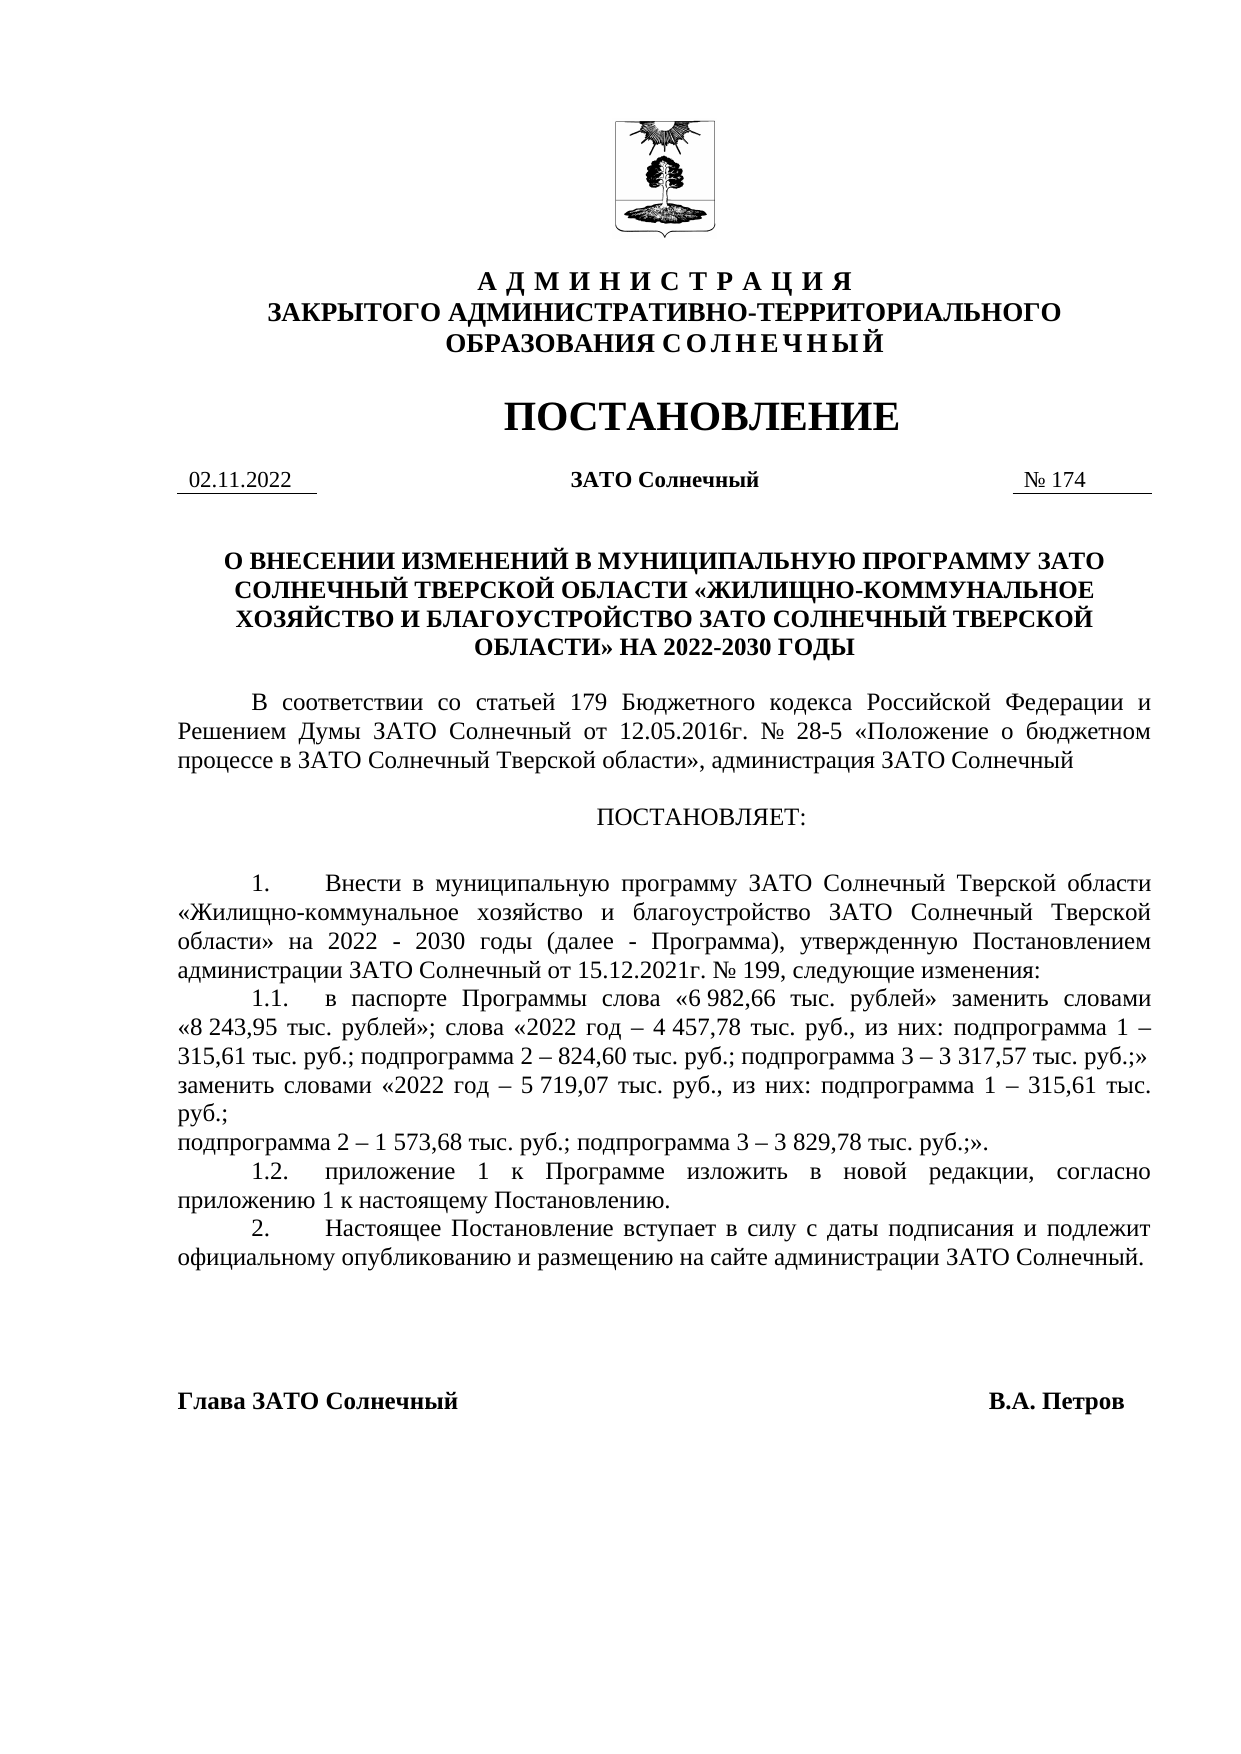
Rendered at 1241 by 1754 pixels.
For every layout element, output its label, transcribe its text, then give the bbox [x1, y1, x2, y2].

table_header ЗАТО Солнечный [317, 440, 1012, 492]
text О ВНЕСЕНИИ ИЗМЕНЕНИЙ В МУНИЦИПАЛЬНУЮ ПРОГРАММУ ЗАТО СОЛНЕЧНЫЙ ТВЕРСКОЙ ОБЛАСТИ «ЖИЛИЩНО-КОММУНАЛЬНОЕ ХОЗЯЙСТВО И БЛАГОУСТРОЙСТВО ЗАТО СОЛНЕЧНЫЙ ТВЕРСКОЙ ОБЛАСТИ» НА 2022-2030 ГОДЫ [177, 546, 1152, 661]
table_header 02.11.2022 [177, 440, 317, 492]
text ЗАКРЫТОГО АДМИНИСТРАТИВНО-ТЕРРИТОРИАЛЬНОГО ОБРАЗОВАНИЯ СОЛНЕЧНЫЙ [177, 296, 1152, 358]
list Настоящее Постановление вступает в силу с даты подписания и подлежит официальному опубликованию и размещению на сайте администрации ЗАТО Солнечный. [177, 1213, 1152, 1271]
text Глава ЗАТО Солнечный В.А. Петров [177, 1386, 1152, 1415]
table_header № 174 [1013, 440, 1152, 492]
text подпрограмма 2 – 1 573,68 тыс. руб.; подпрограмма 3 – 3 829,78 тыс. руб.;». [177, 1127, 1152, 1156]
subtitle ПОСТАНОВЛЕНИЕ [177, 392, 1152, 440]
picture [612, 118, 717, 239]
list в паспорте Программы слова «6 982,66 тыс. рублей» заменить словами «8 243,95 тыс. рублей»; слова «2022 год – 4 457,78 тыс. руб., из них: подпрограмма 1 – 315,61 тыс. руб.; подпрограмма 2 – 824,60 тыс. руб.; подпрограмма 3 – 3 317,57 тыс. руб.;» [177, 983, 1152, 1070]
text В соответствии со статьей 179 Бюджетного кодекса Российской Федерации и Решением Думы ЗАТО Солнечный от 12.05.2016г. № 28-5 «Положение о бюджетном процессе в ЗАТО Солнечный Тверской области», администрация ЗАТО Солнечный [177, 687, 1152, 774]
list ПОСТАНОВЛЯЕТ: [251, 802, 1152, 831]
text заменить словами «2022 год – 5 719,07 тыс. руб., из них: подпрограмма 1 – 315,61 тыс. руб.; [177, 1070, 1152, 1127]
list приложение 1 к Программе изложить в новой редакции, согласно приложению 1 к настоящему Постановлению. [177, 1156, 1152, 1213]
list Внести в муниципальную программу ЗАТО Солнечный Тверской области «Жилищно-коммунальное хозяйство и благоустройство ЗАТО Солнечный Тверской области» на 2022 - 2030 годы (далее - Программа), утвержденную Постановлением администрации ЗАТО Солнечный от 15.12.2021г. № 199, следующие изменения: [177, 868, 1152, 983]
text АДМИНИСТРАЦИЯ [177, 265, 1152, 296]
